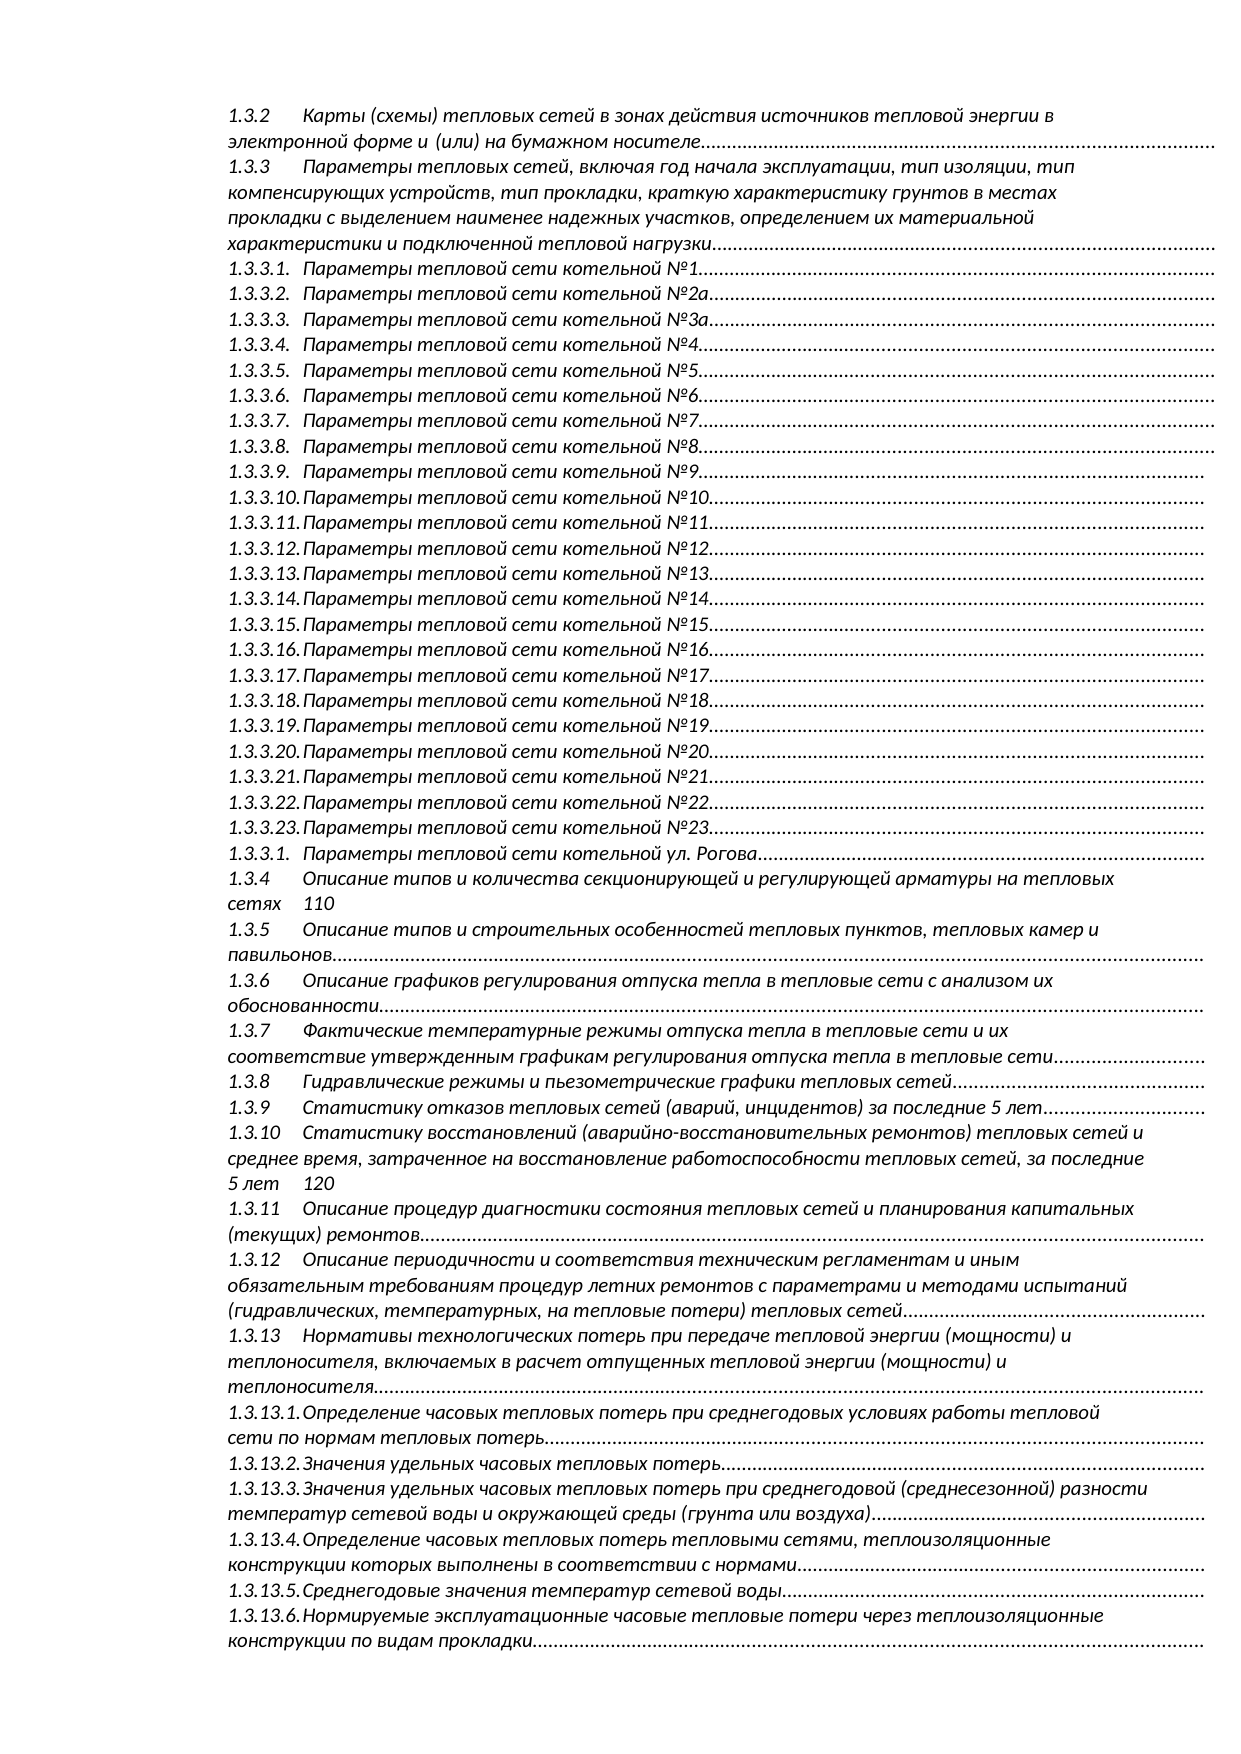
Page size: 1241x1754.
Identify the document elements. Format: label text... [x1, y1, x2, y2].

text 1.3.3.15. Параметры тепловой сети котельной №15 105 [227, 611, 1152, 636]
text 1.3.3 Параметры тепловых сетей, включая год начала эксплуатации, тип изоляции, тип компенсирующих устройств, тип прокладки, краткую характеристику грунтов в местах прокладки с выделением наименее надежных участков, определением их материальной характеристики и подключенной тепловой нагрузки 91 [227, 153, 1152, 255]
text 1.3.3.21. Параметры тепловой сети котельной №21 109 [227, 763, 1152, 789]
text 1.3.3.13. Параметры тепловой сети котельной №13 104 [227, 560, 1152, 586]
text 1.3.5 Описание типов и строительных особенностей тепловых пунктов, тепловых камер и павильонов 111 [227, 916, 1152, 967]
text 1.3.3.12. Параметры тепловой сети котельной №12 103 [227, 535, 1152, 560]
text 1.3.11 Описание процедур диагностики состояния тепловых сетей и планирования капитальных (текущих) ремонтов 121 [227, 1196, 1152, 1246]
text 1.3.3.11. Параметры тепловой сети котельной №11 102 [227, 509, 1152, 535]
text 1.3.3.8. Параметры тепловой сети котельной №8 99 [227, 433, 1152, 458]
text 1.3.3.4. Параметры тепловой сети котельной №4 95 [227, 331, 1152, 357]
text 1.3.13.4. Определение часовых тепловых потерь тепловыми сетями, теплоизоляционные конструкции которых выполнены в соответствии с нормами 128 [227, 1526, 1152, 1577]
text 1.3.3.6. Параметры тепловой сети котельной №6 97 [227, 382, 1152, 408]
text 1.3.4 Описание типов и количества секционирующей и регулирующей арматуры на тепловых сетях 110 [227, 865, 1152, 916]
text 1.3.13.2. Значения удельных часовых тепловых потерь 124 [227, 1450, 1152, 1475]
text 1.3.3.1. Параметры тепловой сети котельной №1 92 [227, 255, 1152, 281]
text 1.3.3.5. Параметры тепловой сети котельной №5 96 [227, 357, 1152, 382]
text 1.3.13.1. Определение часовых тепловых потерь при среднегодовых условиях работы тепловой сети по нормам тепловых потерь 123 [227, 1399, 1152, 1450]
text 1.3.10 Статистику восстановлений (аварийно-восстановительных ремонтов) тепловых сетей и среднее время, затраченное на восстановление работоспособности тепловых сетей, за последние 5 лет 120 [227, 1119, 1152, 1196]
text 1.3.9 Статистику отказов тепловых сетей (аварий, инцидентов) за последние 5 лет 119 [227, 1094, 1152, 1119]
text 1.3.3.16. Параметры тепловой сети котельной №16 106 [227, 636, 1152, 662]
text 1.3.3.9. Параметры тепловой сети котельной №9 100 [227, 458, 1152, 484]
text 1.3.13.3. Значения удельных часовых тепловых потерь при среднегодовой (среднесезонной) разности температур сетевой воды и окружающей среды (грунта или воздуха) 126 [227, 1475, 1152, 1526]
text 1.3.3.22. Параметры тепловой сети котельной №22 109 [227, 789, 1152, 814]
text 1.3.6 Описание графиков регулирования отпуска тепла в тепловые сети с анализом их обоснованности 112 [227, 967, 1152, 1018]
text 1.3.3.18. Параметры тепловой сети котельной №18 108 [227, 687, 1152, 713]
text 1.3.2 Карты (схемы) тепловых сетей в зонах действия источников тепловой энергии в электронной форме и (или) на бумажном носителе 73 [227, 103, 1152, 153]
text 1.3.3.1. Параметры тепловой сети котельной ул. Рогова 110 [227, 840, 1152, 865]
text 1.3.3.23. Параметры тепловой сети котельной №23 109 [227, 814, 1152, 840]
text 1.3.3.3. Параметры тепловой сети котельной №3а 94 [227, 306, 1152, 331]
text 1.3.3.2. Параметры тепловой сети котельной №2а 93 [227, 281, 1152, 306]
text 1.3.8 Гидравлические режимы и пьезометрические графики тепловых сетей 119 [227, 1068, 1152, 1094]
text 1.3.13.5. Среднегодовые значения температур сетевой воды 129 [227, 1577, 1152, 1602]
text 1.3.7 Фактические температурные режимы отпуска тепла в тепловые сети и их соответствие утвержденным графикам регулирования отпуска тепла в тепловые сети 118 [227, 1018, 1152, 1068]
text 1.3.3.10. Параметры тепловой сети котельной №10 101 [227, 484, 1152, 509]
text 1.3.13.6. Нормируемые эксплуатационные часовые тепловые потери через теплоизоляционные конструкции по видам прокладки 129 [227, 1602, 1152, 1653]
text 1.3.3.19. Параметры тепловой сети котельной №19 108 [227, 713, 1152, 738]
text 1.3.3.7. Параметры тепловой сети котельной №7 98 [227, 408, 1152, 433]
text 1.3.13 Нормативы технологических потерь при передаче тепловой энергии (мощности) и теплоносителя, включаемых в расчет отпущенных тепловой энергии (мощности) и теплоносителя 123 [227, 1323, 1152, 1399]
text 1.3.3.14. Параметры тепловой сети котельной №14 104 [227, 586, 1152, 611]
text 1.3.3.17. Параметры тепловой сети котельной №17 107 [227, 662, 1152, 687]
text 1.3.3.20. Параметры тепловой сети котельной №20 108 [227, 738, 1152, 763]
text 1.3.12 Описание периодичности и соответствия техническим регламентам и иным обязательным требованиям процедур летних ремонтов с параметрами и методами испытаний (гидравлических, температурных, на тепловые потери) тепловых сетей 122 [227, 1246, 1152, 1323]
